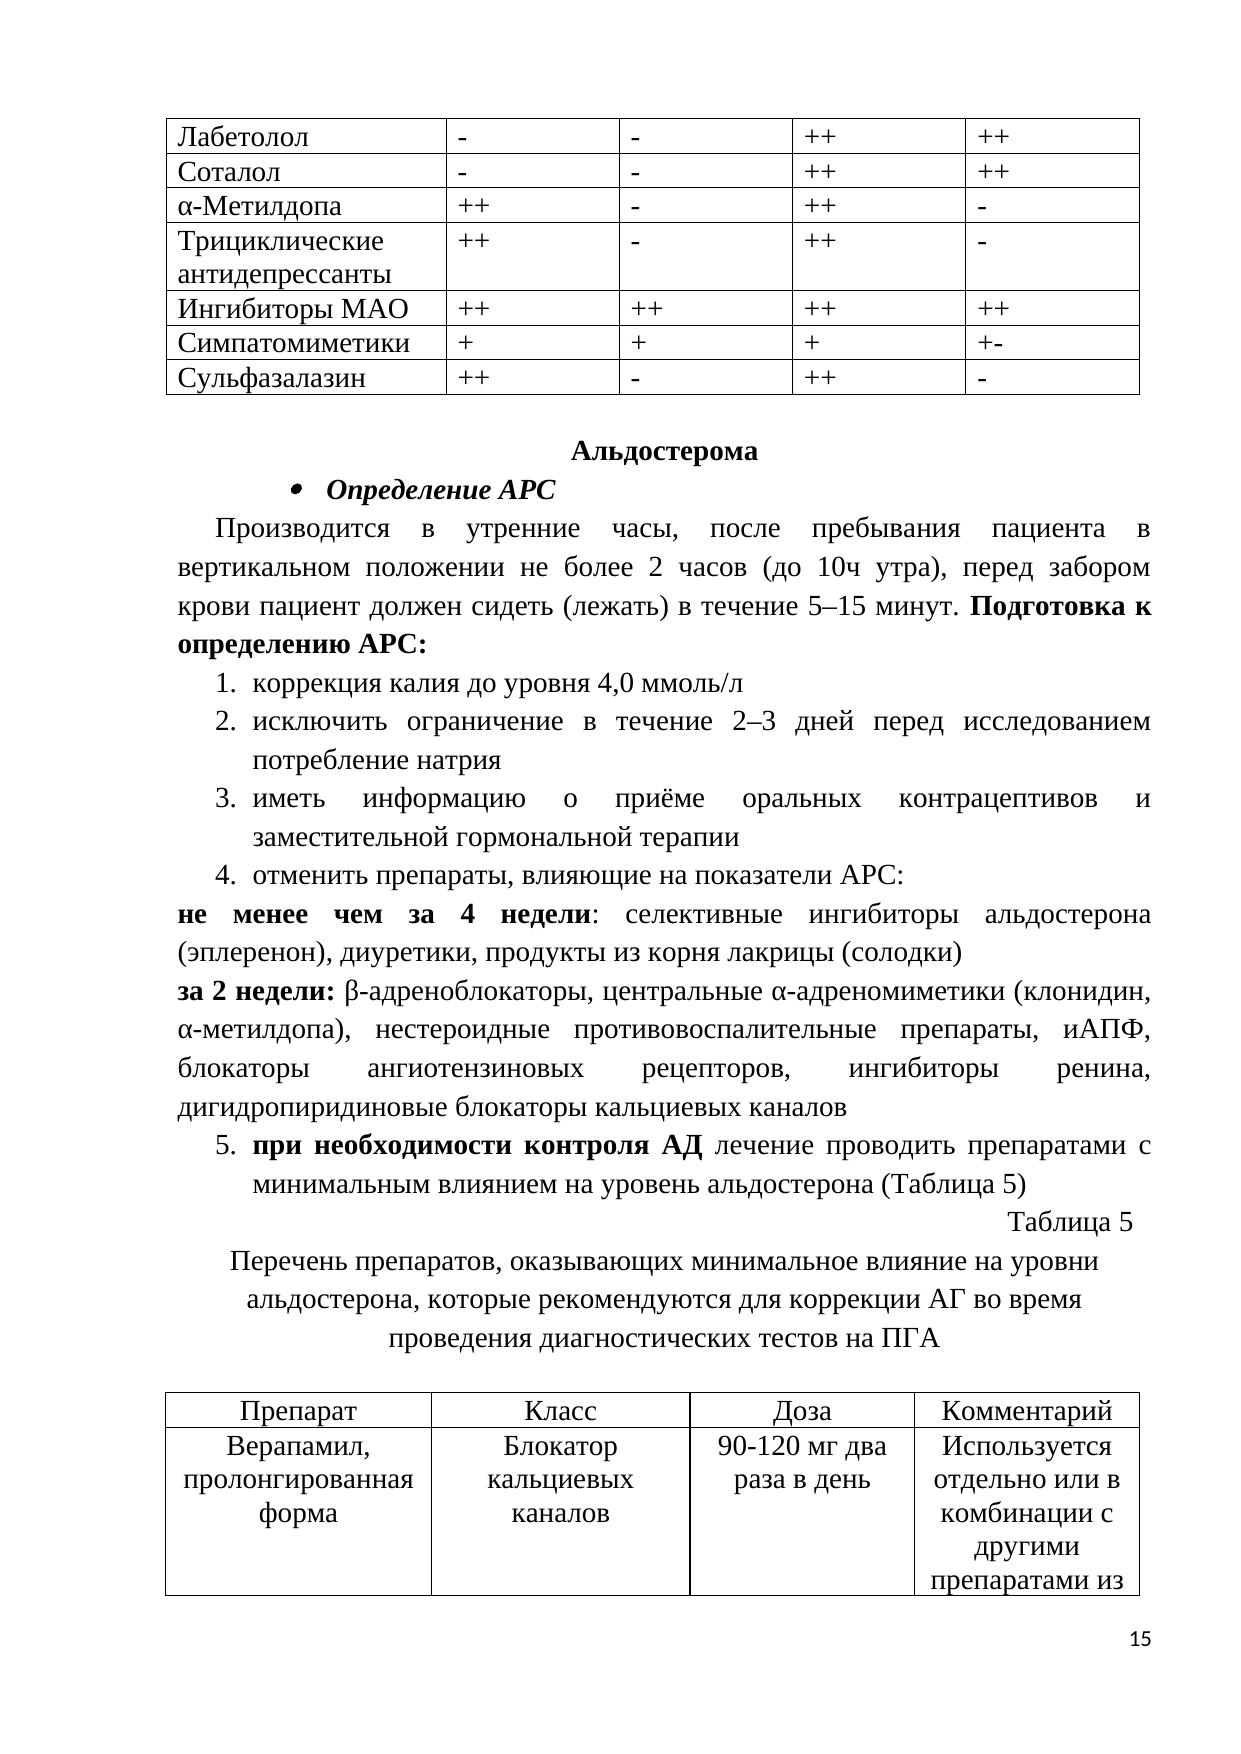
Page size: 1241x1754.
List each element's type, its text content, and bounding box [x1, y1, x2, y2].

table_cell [166, 1428, 431, 1595]
table_cell Ингибиторы МАО [167, 291, 446, 324]
table_cell ++ [793, 291, 965, 324]
text за 2 недели: β-адреноблокаторы, центральные α-адреномиметики (клонидин, α-метилдопа), нестероидные противовоспалительные препараты, иАПФ, блокаторы ангиотензиновых рецепторов, ингибиторы ренина, дигидропиридиновые блокаторы кальциевых каналов [177, 973, 1152, 1122]
table_cell ++ [447, 360, 619, 394]
table_cell ++ [620, 291, 792, 324]
text Производится в утренние часы, после пребывания пациента в вертикальном положении не более 2 часов (до 10ч утра), перед забором крови пациент должен сидеть (лежать) в течение 5–15 минут. Подготовка к определению АРС: [177, 511, 1152, 660]
list коррекция калия до уровня 4,0 ммоль/л [215, 665, 1152, 698]
table_cell - [447, 119, 619, 153]
table_cell - [620, 154, 792, 187]
table_header Класс [432, 1393, 689, 1427]
table_cell + [793, 326, 965, 359]
table_cell - [447, 154, 619, 187]
table_cell ++ [447, 223, 619, 290]
list при необходимости контроля АД лечение проводить препаратами с минимальным влиянием на уровень альдостерона (Таблица 5) [215, 1127, 1152, 1199]
table_cell - [620, 188, 792, 222]
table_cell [691, 1428, 914, 1595]
table_cell ++ [447, 291, 619, 324]
table_header Препарат [166, 1393, 431, 1427]
table_cell - [966, 223, 1139, 290]
table_header Комментарий [915, 1393, 1139, 1427]
text Альдостерома [177, 433, 1152, 467]
table_cell α-Метилдопа [167, 188, 446, 222]
table_header Доза [691, 1393, 914, 1427]
table_cell Трициклические антидепрессанты [167, 223, 446, 290]
table_cell + [447, 326, 619, 359]
table_cell +- [966, 326, 1139, 359]
table_cell Симпатомиметики [167, 326, 446, 359]
list отменить препараты, влияющие на показатели АРС: [215, 857, 1152, 891]
table_cell ++ [793, 154, 965, 187]
text Перечень препаратов, оказывающих минимальное влияние на уровни альдостерона, которые рекомендуются для коррекции АГ во время проведения диагностических тестов на ПГА [177, 1243, 1152, 1353]
table_cell ++ [793, 223, 965, 290]
table_cell - [620, 119, 792, 153]
table_cell - [966, 188, 1139, 222]
text не менее чем за 4 недели: селективные ингибиторы альдостерона (эплеренон), диуретики, продукты из корня лакрицы (солодки) [177, 896, 1152, 968]
list Определение АРС [288, 472, 1152, 506]
table_cell ++ [793, 360, 965, 394]
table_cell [432, 1428, 689, 1595]
table_cell ++ [966, 291, 1139, 324]
table_cell - [620, 360, 792, 394]
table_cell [915, 1428, 1139, 1595]
list Таблица 5 [916, 1204, 1152, 1238]
table_cell ++ [793, 188, 965, 222]
table_cell ++ [793, 119, 965, 153]
table_cell + [620, 326, 792, 359]
list иметь информацию о приёме оральных контрацептивов и заместительной гормональной терапии [215, 780, 1152, 852]
table_cell Сульфазалазин [167, 360, 446, 394]
table_cell - [966, 360, 1139, 394]
table_cell Лабетолол [167, 119, 446, 153]
table_cell - [620, 223, 792, 290]
table_cell ++ [966, 119, 1139, 153]
table_cell ++ [447, 188, 619, 222]
table_cell ++ [966, 154, 1139, 187]
table_cell Соталол [167, 154, 446, 187]
list исключить ограничение в течение 2–3 дней перед исследованием потребление натрия [215, 703, 1152, 775]
